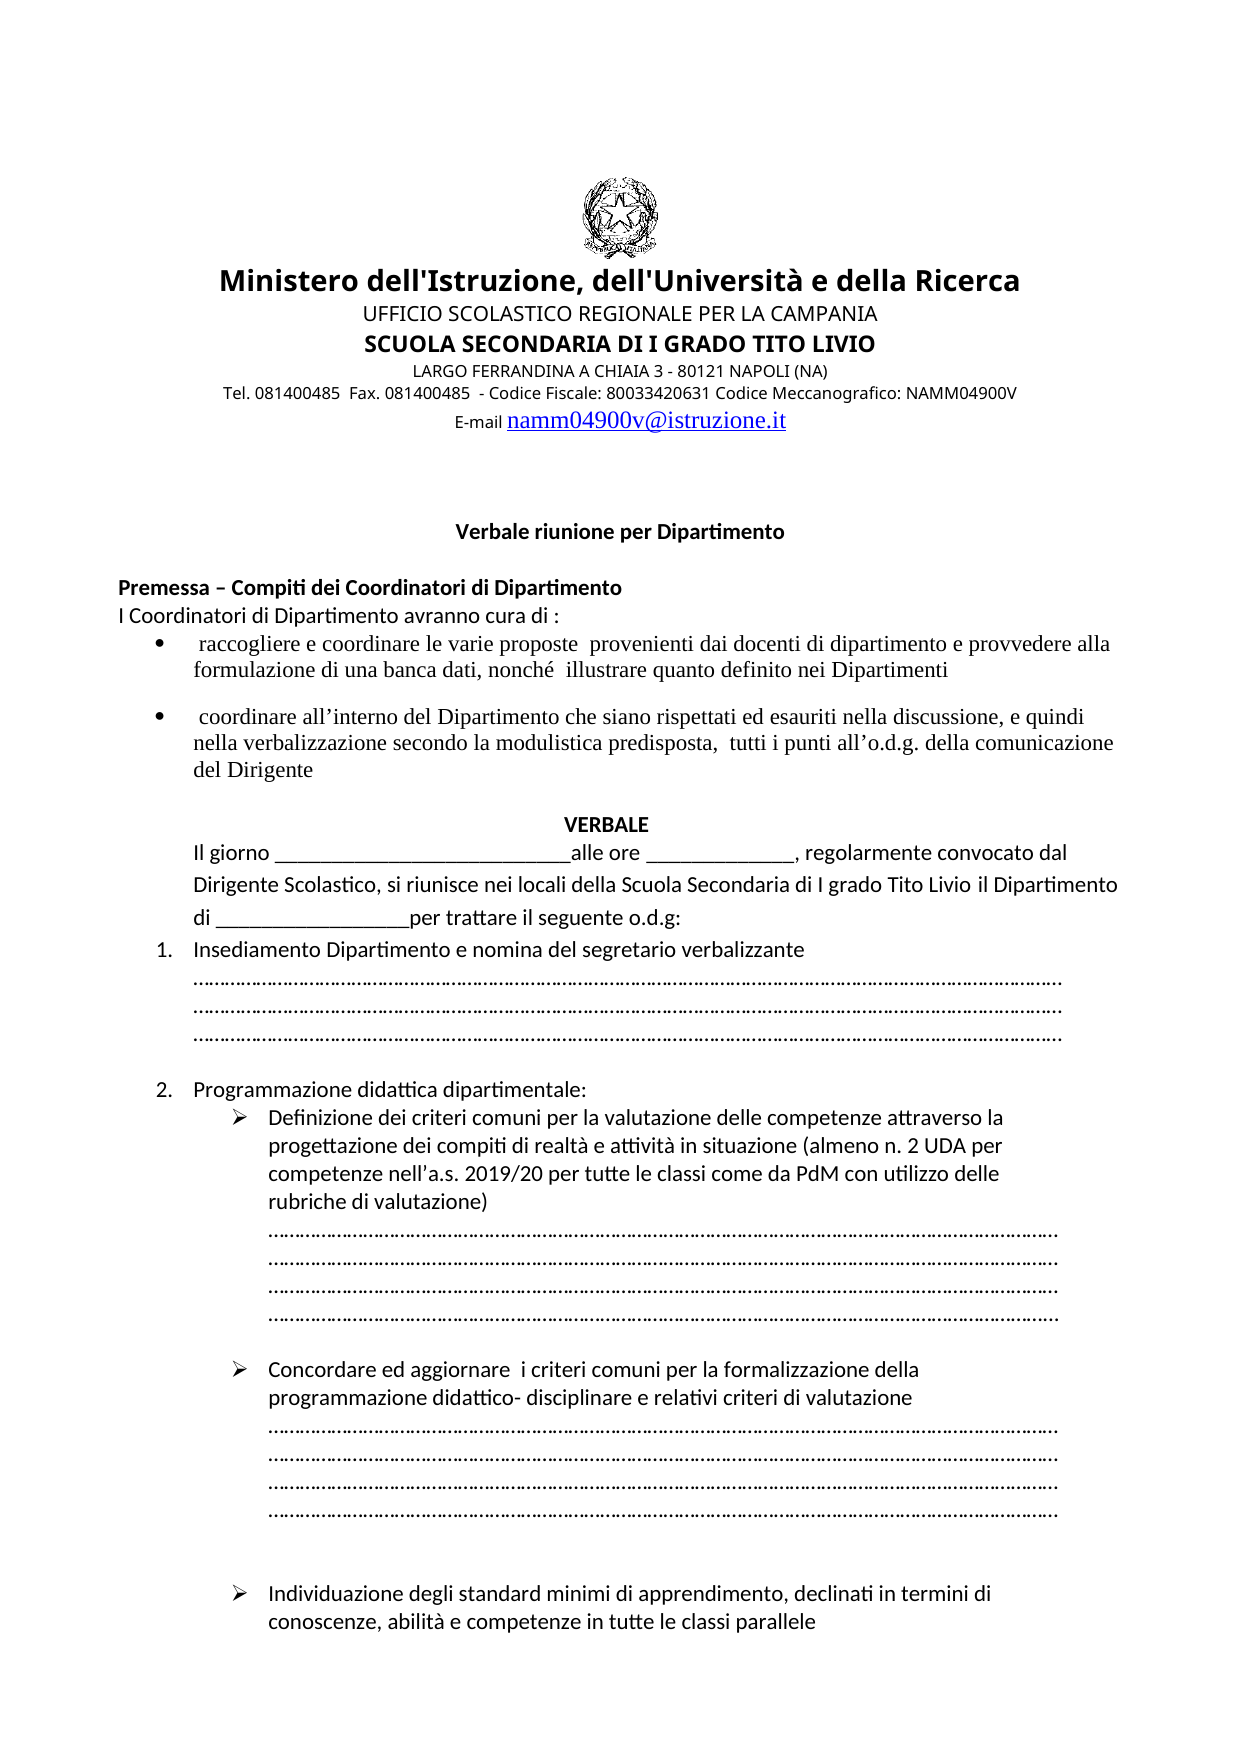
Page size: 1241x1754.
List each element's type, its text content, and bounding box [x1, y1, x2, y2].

list VERBALE [193, 810, 1122, 838]
picture [579, 176, 661, 260]
list raccogliere e coordinare le varie proposte provenienti dai docenti di dipartimento e provvedere alla formulazione di una banca dati, nonché illustrare quanto definito nei Dipartimenti [156, 629, 1122, 682]
text Ministero dell'Istruzione, dell'Università e della Ricerca [118, 260, 1122, 299]
text Premessa – Compiti dei Coordinatori di Dipartimento [118, 573, 1122, 602]
list Programmazione didattica dipartimentale: [156, 1075, 1064, 1103]
list …………………………………………………………………………………………………………………………………………………………………………………………………………………………………………………………………………………………………………………………………………………………………………………………………………………………………………………………………………………………………………………………………………………… [268, 1411, 1064, 1523]
text E-mail namm04900v@istruzione.it [118, 405, 1122, 433]
list Concordare ed aggiornare i criteri comuni per la formalizzazione della programmazione didattico- disciplinare e relativi criteri di valutazione [231, 1355, 1064, 1411]
text Tel. 081400485 Fax. 081400485 - Codice Fiscale: 80033420631 Codice Meccanografico: NAMM04900V [118, 382, 1122, 405]
list …………………………………………………………………………………………………………………………………………………………………………………………………………………………………………………………………………………………………………………………………………………………………………………………………………………………………………………………………………………………………………………………………………………... [268, 1215, 1064, 1327]
list Definizione dei criteri comuni per la valutazione delle competenze attraverso la progettazione dei compiti di realtà e attività in situazione (almeno n. 2 UDA per competenze nell’a.s. 2019/20 per tutte le classi come da PdM con utilizzo delle rubriche di valutazione) [231, 1103, 1064, 1215]
list coordinare all’interno del Dipartimento che siano rispettati ed esauriti nella discussione, e quindi nella verbalizzazione secondo la modulistica predisposta, tutti i punti all’o.d.g. della comunicazione del Dirigente [156, 703, 1122, 782]
list Il giorno __________________________alle ore _____________, regolarmente convocato dal Dirigente Scolastico, si riunisce nei locali della Scuola Secondaria di I grado Tito Livio il Dipartimento di _________________per trattare il seguente o.d.g: [193, 838, 1122, 931]
list Insediamento Dipartimento e nomina del segretario verbalizzante [156, 935, 1064, 963]
text I Coordinatori di Dipartimento avranno cura di : [118, 602, 1122, 629]
text UFFICIO SCOLASTICO REGIONALE PER [118, 299, 1122, 328]
text SCUOLA SECONDARIA DI I GRADO TITO LIVIO [118, 328, 1122, 359]
text Verbale riunione per Dipartimento [118, 517, 1122, 546]
text LARGO FERRANDINA A CHIAIA 3 - 80121 NAPOLI (NA) [118, 359, 1122, 382]
list Individuazione degli standard minimi di apprendimento, declinati in termini di conoscenze, abilità e competenze in tutte le classi parallele [231, 1579, 1064, 1635]
list ……………………………………………………………………………………………………………………………………………………………………………………………………………………………………………………………………………………………………………………………………………………………………………………………………………………………………………………… [193, 963, 1064, 1047]
